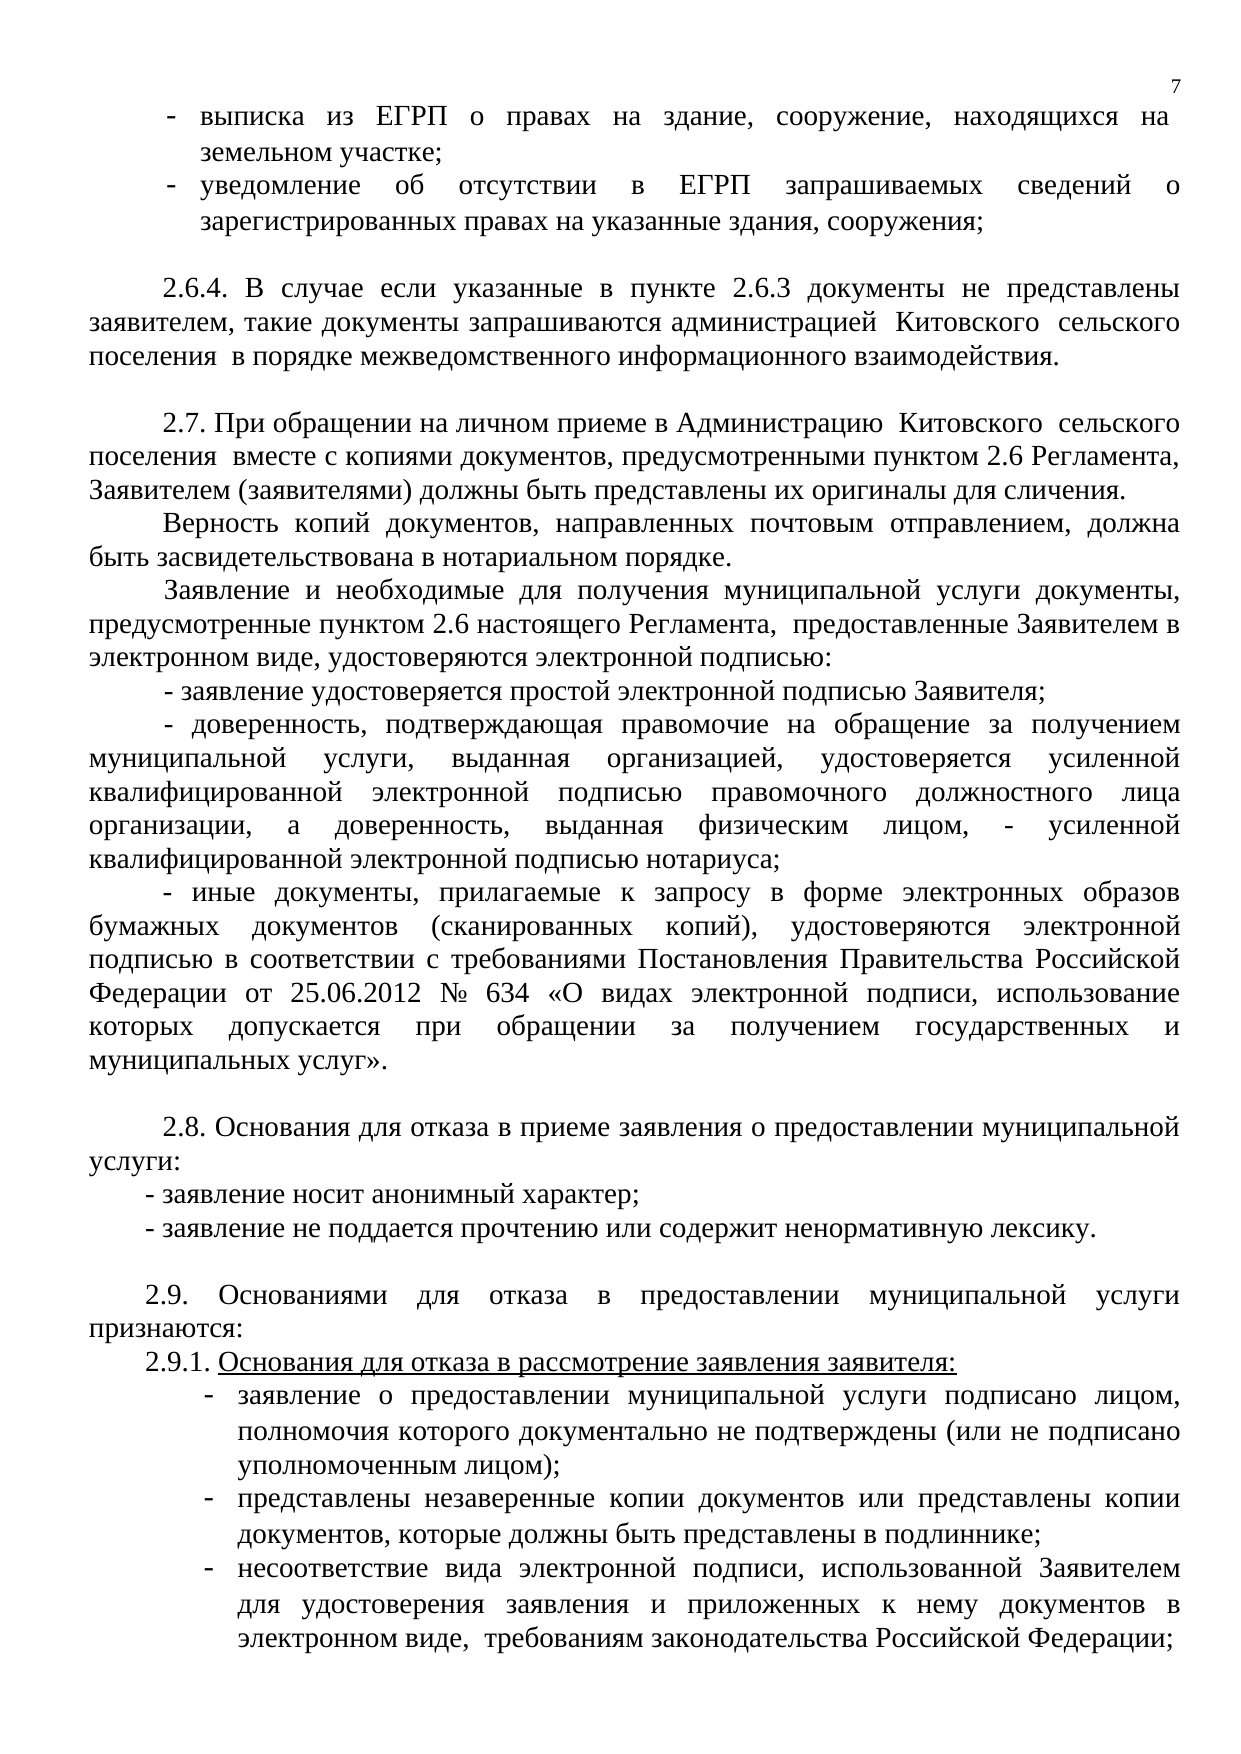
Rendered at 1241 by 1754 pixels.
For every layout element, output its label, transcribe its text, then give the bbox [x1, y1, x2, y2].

text - доверенность, подтверждающая правомочие на обращение за получением муниципальной услуги, выданная организацией, удостоверяется усиленной квалифицированной электронной подписью правомочного должностного лица организации, а доверенность, выданная физическим лицом, - усиленной квалифицированной электронной подписью нотариуса; [89, 707, 1181, 874]
text Заявление и необходимые для получения муниципальной услуги документы, предусмотренные пунктом 2.6 настоящего Регламента, предоставленные Заявителем в электронном виде, удостоверяются электронной подписью: [89, 572, 1181, 673]
text 2.8. Основания для отказа в приеме заявления о предоставлении муниципальной услуги: [89, 1109, 1181, 1176]
text 2.9. Основаниями для отказа в предоставлении муниципальной услуги признаются: [89, 1277, 1181, 1344]
text - заявление носит анонимный характер; [89, 1176, 1181, 1210]
text 2.9.1. Основания для отказа в рассмотрение заявления заявителя: [89, 1344, 1181, 1377]
text - заявление не поддается прочтению или содержит ненормативную лексику. [89, 1210, 1181, 1243]
text 2.7. При обращении на личном приеме в Администрацию Китовского сельского поселения вместе с копиями документов, предусмотренными пунктом 2.6 Регламента, Заявителем (заявителями) должны быть представлены их оригиналы для сличения. [89, 405, 1181, 505]
list несоответствие вида электронной подписи, использованной Заявителем для удостоверения заявления и приложенных к нему документов в электронном виде, требованиям законодательства Российской Федерации; [200, 1550, 1181, 1653]
list представлены незаверенные копии документов или представлены копии документов, которые должны быть представлены в подлиннике; [200, 1481, 1181, 1550]
list уведомление об отсутствии в ЕГРП запрашиваемых сведений о зарегистрированных правах на указанные здания, сооружения; [162, 167, 1181, 237]
text - заявление удостоверяется простой электронной подписью Заявителя; [89, 673, 1181, 707]
list выписка из ЕГРП о правах на здание, сооружение, находящихся на земельном участке; [162, 98, 1181, 167]
text Верность копий документов, направленных почтовым отправлением, должна быть засвидетельствована в нотариальном порядке. [89, 505, 1181, 572]
text 2.6.4. В случае если указанные в пункте 2.6.3 документы не представлены заявителем, такие документы запрашиваются администрацией Китовского сельского поселения в порядке межведомственного информационного взаимодействия. [89, 271, 1181, 371]
text - иные документы, прилагаемые к запросу в форме электронных образов бумажных документов (сканированных копий), удостоверяются электронной подписью в соответствии с требованиями Постановления Правительства Российской Федерации от 25.06.2012 № 634 «О видах электронной подписи, использование которых допускается при обращении за получением государственных и муниципальных услуг». [89, 874, 1181, 1076]
list заявление о предоставлении муниципальной услуги подписано лицом, полномочия которого документально не подтверждены (или не подписано уполномоченным лицом); [200, 1377, 1181, 1481]
